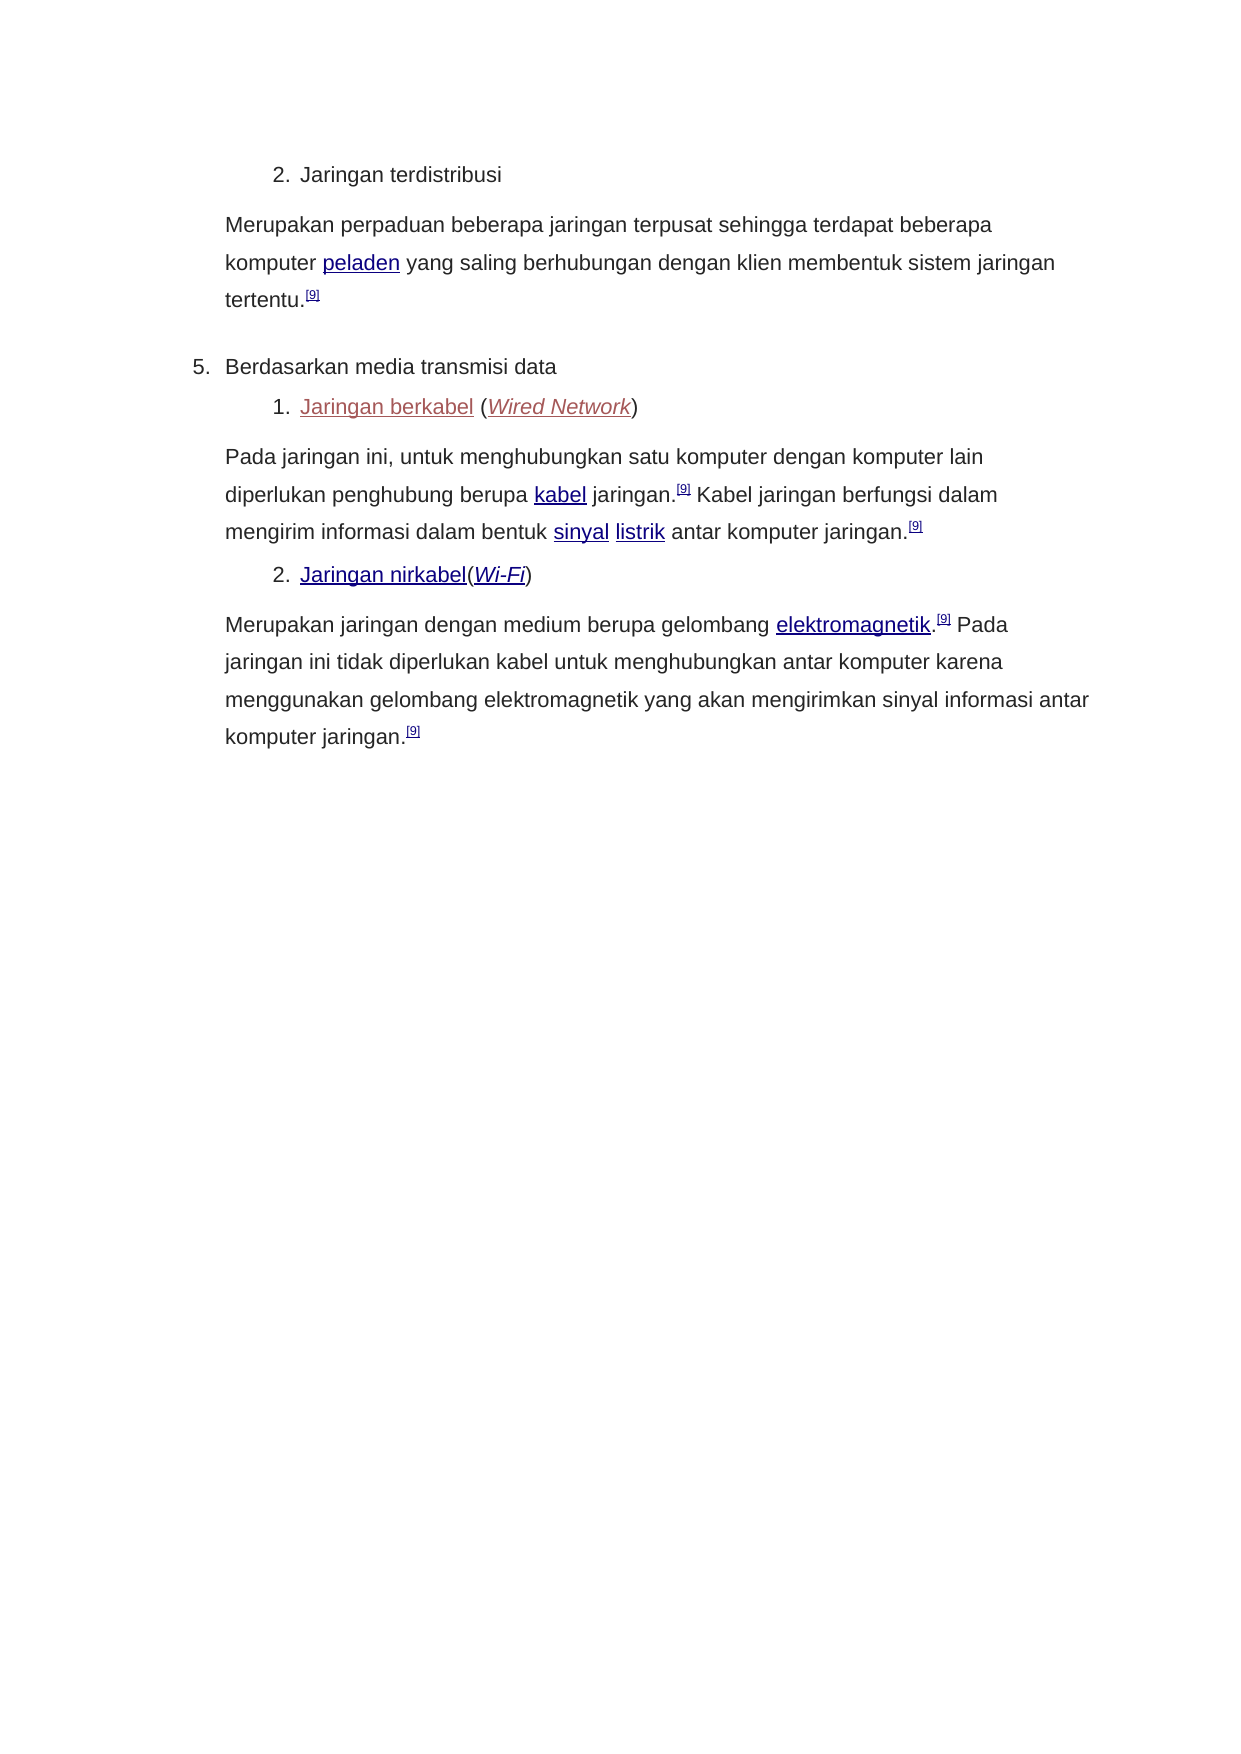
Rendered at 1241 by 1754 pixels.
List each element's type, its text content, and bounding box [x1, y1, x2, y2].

list Berdasarkan media transmisi data [192, 342, 1090, 379]
text Merupakan perpaduan beberapa jaringan terpusat sehingga terdapat beberapa komputer peladen yang saling berhubungan dengan klien membentuk sistem jaringan tertentu.[9] [225, 200, 1090, 312]
list Jaringan terdistribusi [272, 150, 1090, 187]
text Pada jaringan ini, untuk menghubungkan satu komputer dengan komputer lain diperlukan penghubung berupa kabel jaringan.[9] Kabel jaringan berfungsi dalam mengirim informasi dalam bentuk sinyal listrik antar komputer jaringan.[9] [225, 432, 1090, 544]
list Jaringan berkabel (Wired Network) [272, 382, 1090, 419]
text Merupakan jaringan dengan medium berupa gelombang elektromagnetik.[9] Pada jaringan ini tidak diperlukan kabel untuk menghubungkan antar komputer karena menggunakan gelombang elektromagnetik yang akan mengirimkan sinyal informasi antar komputer jaringan.[9] [225, 599, 1090, 749]
list Jaringan nirkabel(Wi-Fi) [272, 549, 1090, 587]
